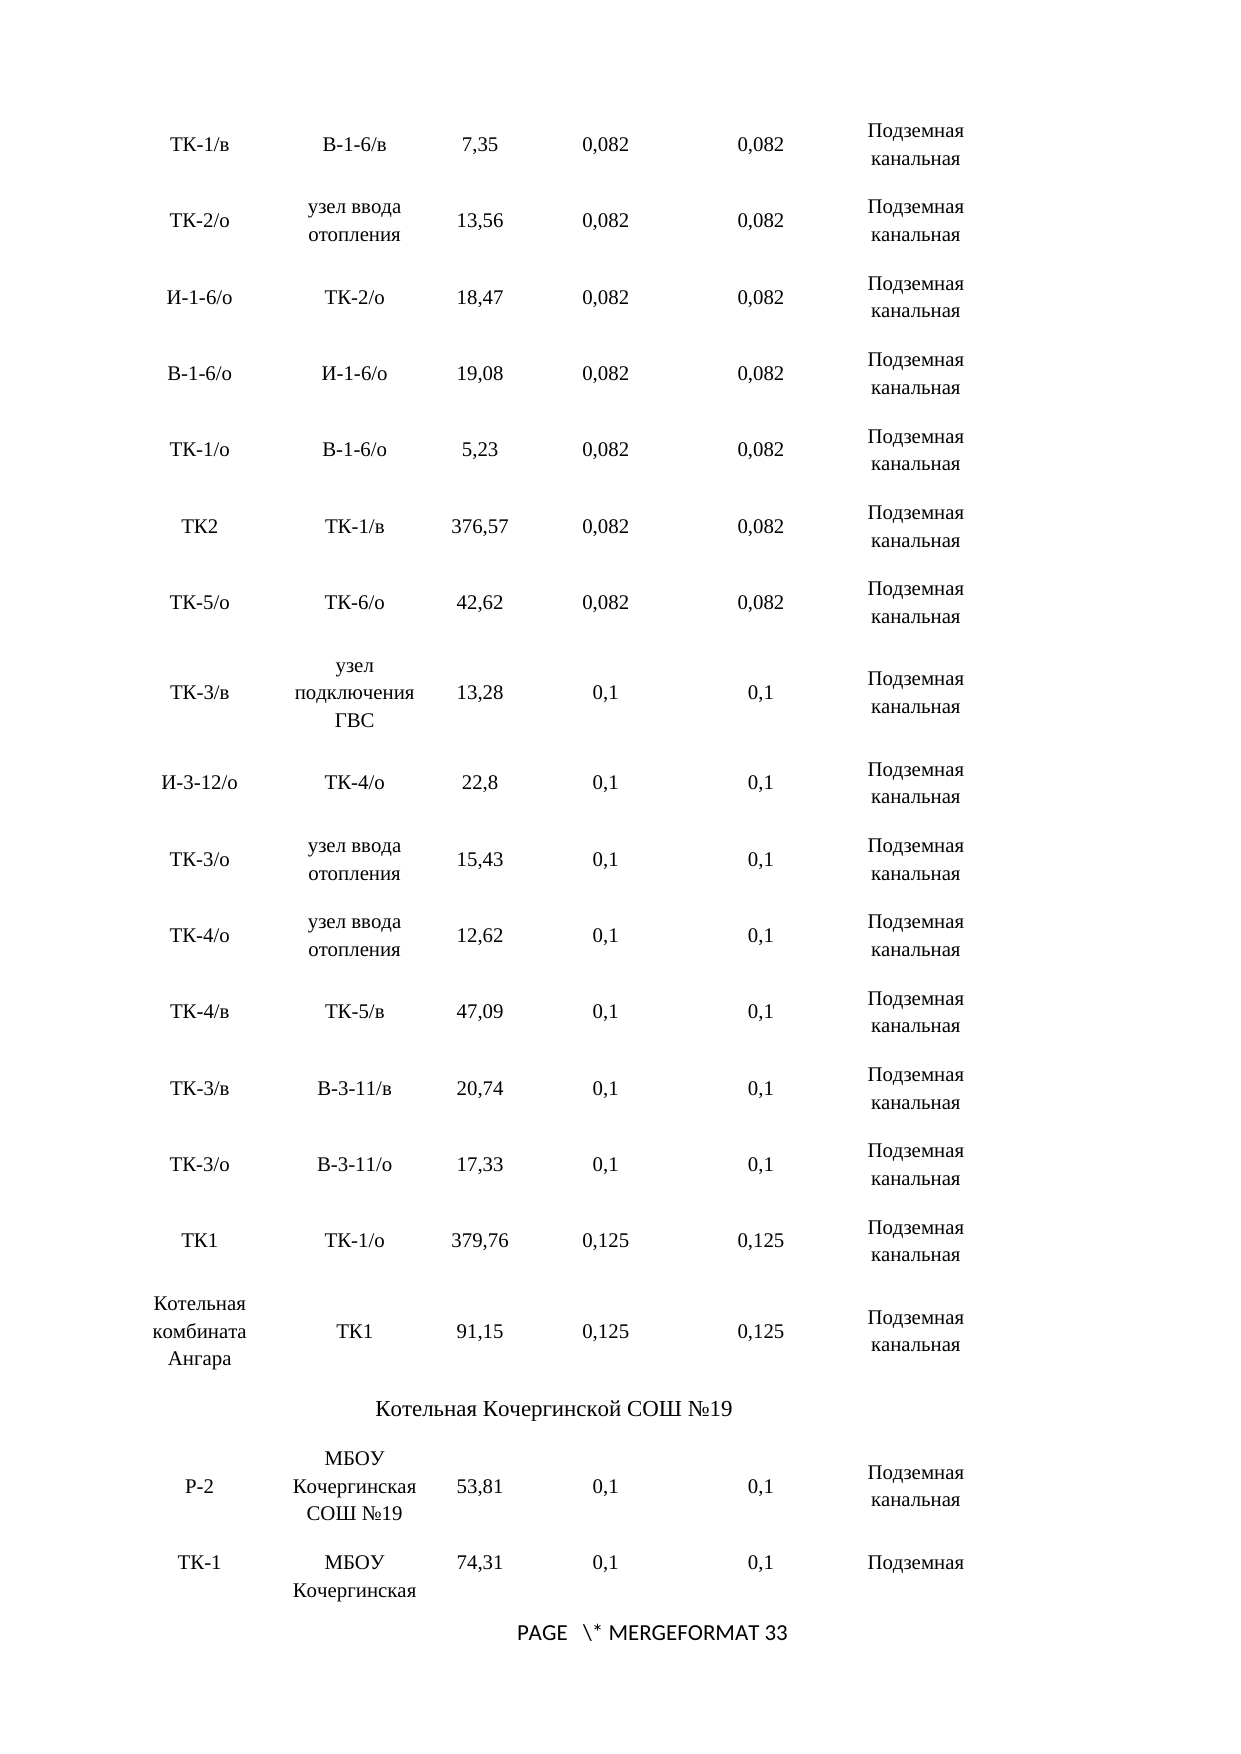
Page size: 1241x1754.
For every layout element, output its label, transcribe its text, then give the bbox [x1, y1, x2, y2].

table_cell Подземная канальная [842, 576, 989, 653]
table_cell 42,62 [428, 576, 532, 653]
table_cell 17,33 [428, 1138, 532, 1215]
table_cell 0,082 [679, 271, 842, 347]
table_cell Подземная канальная [842, 118, 989, 194]
table_cell узел ввода отопления [281, 909, 428, 986]
table_cell 47,09 [428, 986, 532, 1062]
table_cell В-3-11/в [281, 1062, 428, 1138]
table_cell 0,082 [532, 424, 679, 500]
table_cell ТК-1/о [281, 1215, 428, 1291]
table_cell 0,082 [532, 500, 679, 576]
table_cell 22,8 [428, 757, 532, 833]
table_cell 15,43 [428, 833, 532, 909]
table_cell Подземная канальная [842, 986, 989, 1062]
table_cell 0,082 [532, 576, 679, 653]
table_cell 13,28 [428, 653, 532, 757]
table_cell 0,1 [679, 909, 842, 986]
table_cell 0,1 [679, 1138, 842, 1215]
table_cell 5,23 [428, 424, 532, 500]
table_cell 0,082 [532, 118, 679, 194]
table_cell 0,082 [679, 500, 842, 576]
table_cell ТК-3/о [118, 833, 281, 909]
table_cell 13,56 [428, 195, 532, 271]
table_cell 0,082 [532, 271, 679, 347]
table_cell Подземная канальная [842, 653, 989, 757]
table_cell 0,082 [679, 347, 842, 423]
table_cell узел ввода отопления [281, 195, 428, 271]
table_cell 0,082 [532, 195, 679, 271]
table_cell Подземная канальная [842, 195, 989, 271]
table_cell ТК-5/в [281, 986, 428, 1062]
table_cell 0,125 [679, 1215, 842, 1291]
table_cell ТК-3/о [118, 1138, 281, 1215]
table_cell 0,1 [532, 986, 679, 1062]
table_cell 91,15 [428, 1291, 532, 1395]
table_cell Котельная комбината Ангара [118, 1291, 281, 1395]
table_cell ТК-1/в [118, 118, 281, 194]
table_cell ТК-2/о [281, 271, 428, 347]
table_cell 20,74 [428, 1062, 532, 1138]
table_cell И-3-12/о [118, 757, 281, 833]
table_cell ТК-1/в [281, 500, 428, 576]
table_cell Подземная канальная [842, 1446, 989, 1550]
table_cell ТК-2/о [118, 195, 281, 271]
table_cell ТК-4/в [118, 986, 281, 1062]
table_cell ТК-5/о [118, 576, 281, 653]
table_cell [281, 1550, 428, 1602]
table_cell 7,35 [428, 118, 532, 194]
table_cell 0,1 [679, 833, 842, 909]
table_cell МБОУ Кочергинская СОШ №19 [281, 1446, 428, 1550]
table_cell 0,1 [532, 757, 679, 833]
table_cell 12,62 [428, 909, 532, 986]
table_cell 0,125 [532, 1291, 679, 1395]
table_cell Подземная канальная [842, 271, 989, 347]
table_cell ТК-3/в [118, 1062, 281, 1138]
table_cell Подземная канальная [842, 1550, 989, 1602]
table_cell Р-2 [118, 1446, 281, 1550]
table_cell Котельная Кочергинской СОШ №19 [118, 1395, 989, 1446]
table_cell В-1-6/о [118, 347, 281, 423]
table_cell узел ввода отопления [281, 833, 428, 909]
table_cell 0,1 [532, 653, 679, 757]
table_cell И-1-6/о [281, 347, 428, 423]
table_cell И-1-6/о [118, 271, 281, 347]
table_cell Подземная канальная [842, 1062, 989, 1138]
table_cell узел подключения ГВС [281, 653, 428, 757]
table_cell Подземная канальная [842, 1291, 989, 1395]
table_cell Подземная канальная [842, 500, 989, 576]
table_cell Подземная канальная [842, 347, 989, 423]
table_cell ТК-1/о [118, 424, 281, 500]
table_cell Подземная канальная [842, 833, 989, 909]
table_cell 0,1 [532, 1446, 679, 1550]
table_cell 74,31 [428, 1550, 532, 1602]
table_cell 0,1 [532, 1138, 679, 1215]
table_cell В-1-6/о [281, 424, 428, 500]
table_cell ТК-4/о [281, 757, 428, 833]
table_cell 0,1 [679, 653, 842, 757]
table_cell 0,1 [679, 1550, 842, 1602]
table_cell 379,76 [428, 1215, 532, 1291]
table_cell 0,1 [532, 909, 679, 986]
table_cell ТК1 [118, 1215, 281, 1291]
table_cell Подземная канальная [842, 1215, 989, 1291]
table_cell Подземная канальная [842, 757, 989, 833]
table_cell 0,1 [532, 833, 679, 909]
table_cell 0,1 [679, 1062, 842, 1138]
table_cell 0,1 [679, 757, 842, 833]
table_cell ТК1 [281, 1291, 428, 1395]
table_cell В-3-11/о [281, 1138, 428, 1215]
table_cell ТК-1 [118, 1550, 281, 1602]
table_cell 0,1 [532, 1550, 679, 1602]
table_cell 18,47 [428, 271, 532, 347]
table_cell Подземная канальная [842, 909, 989, 986]
table_cell 0,082 [532, 347, 679, 423]
table_cell 0,082 [679, 195, 842, 271]
table_cell 376,57 [428, 500, 532, 576]
table_cell ТК-4/о [118, 909, 281, 986]
table_cell 0,1 [679, 1446, 842, 1550]
table_cell 0,125 [679, 1291, 842, 1395]
table_cell 0,082 [679, 424, 842, 500]
table_cell Подземная канальная [842, 424, 989, 500]
table_cell 0,082 [679, 576, 842, 653]
table_cell ТК-6/о [281, 576, 428, 653]
table_cell 19,08 [428, 347, 532, 423]
table_cell 0,1 [679, 986, 842, 1062]
table_cell 0,1 [532, 1062, 679, 1138]
table_cell ТК-3/в [118, 653, 281, 757]
table_cell В-1-6/в [281, 118, 428, 194]
table_cell ТК2 [118, 500, 281, 576]
table_cell 53,81 [428, 1446, 532, 1550]
table_cell 0,082 [679, 118, 842, 194]
table_cell 0,125 [532, 1215, 679, 1291]
table_cell Подземная канальная [842, 1138, 989, 1215]
